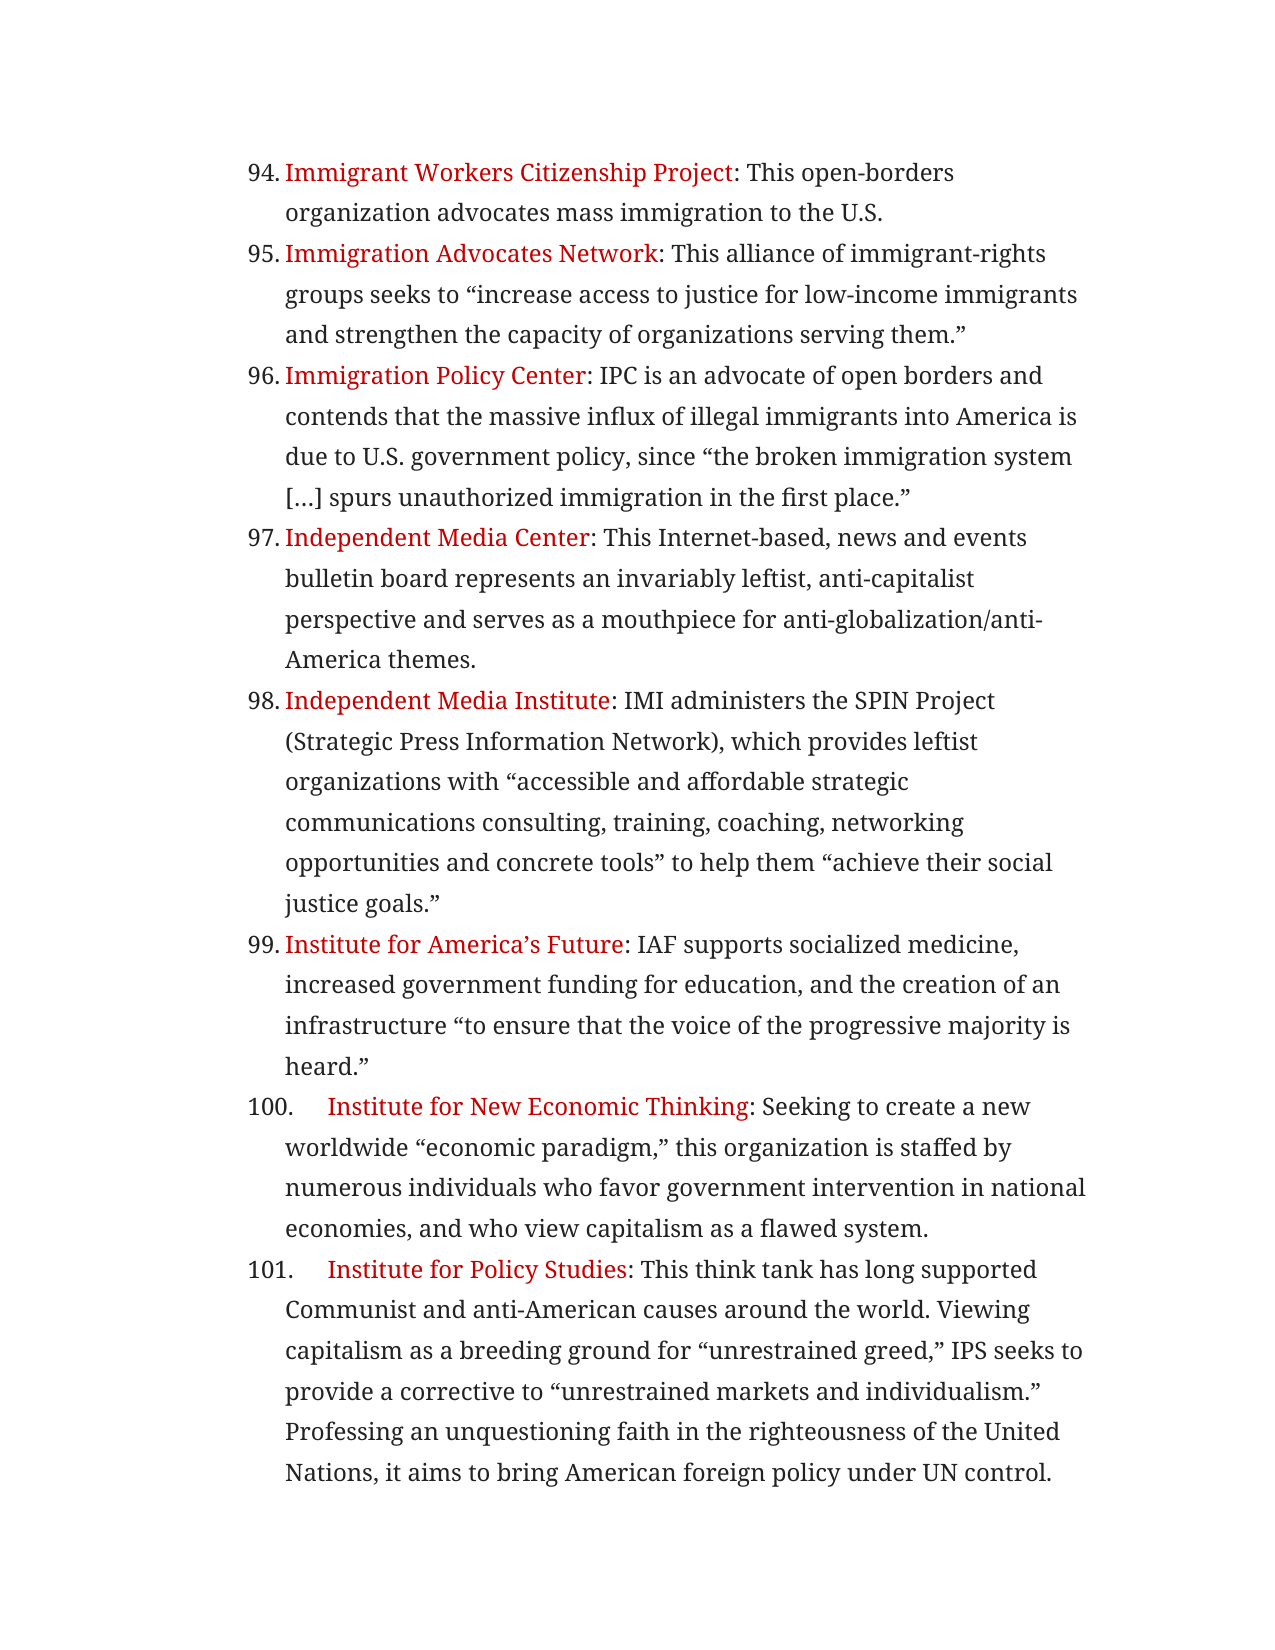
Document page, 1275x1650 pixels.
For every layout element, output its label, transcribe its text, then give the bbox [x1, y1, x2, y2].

list Institute for America’s Future: IAF supports socialized medicine, increased government funding for education, and the creation of an infrastructure “to ensure that the voice of the progressive majority is heard.” [247, 919, 1098, 1082]
list Immigration Advocates Network: This alliance of immigrant-rights groups seeks to “increase access to justice for low-income immigrants and strengthen the capacity of organizations serving them.” [247, 229, 1098, 351]
list Independent Media Institute: IMI administers the SPIN Project (Strategic Press Information Network), which provides leftist organizations with “accessible and affordable strategic communications consulting, training, coaching, networking opportunities and concrete tools” to help them “achieve their social justice goals.” [247, 676, 1098, 919]
list Institute for New Economic Thinking: Seeking to create a new worldwide “economic paradigm,” this organization is staffed by numerous individuals who favor government intervention in national economies, and who view capitalism as a flawed system. [247, 1082, 1098, 1244]
list Institute for Policy Studies: This think tank has long supported Communist and anti-American causes around the world. Viewing capitalism as a breeding ground for “unrestrained greed,” IPS seeks to provide a corrective to “unrestrained markets and individualism.” Professing an unquestioning faith in the righteousness of the United Nations, it aims to bring American foreign policy under UN control. [247, 1244, 1098, 1488]
list Immigration Policy Center: IPC is an advocate of open borders and contends that the massive influx of illegal immigrants into America is due to U.S. government policy, since “the broken immigration system […] spurs unauthorized immigration in the first place.” [247, 351, 1098, 513]
list Independent Media Center: This Internet-based, news and events bulletin board represents an invariably leftist, anti-capitalist perspective and serves as a mouthpiece for anti-globalization/anti-America themes. [247, 513, 1098, 676]
list Immigrant Workers Citizenship Project: This open-borders organization advocates mass immigration to the U.S. [247, 148, 1098, 229]
